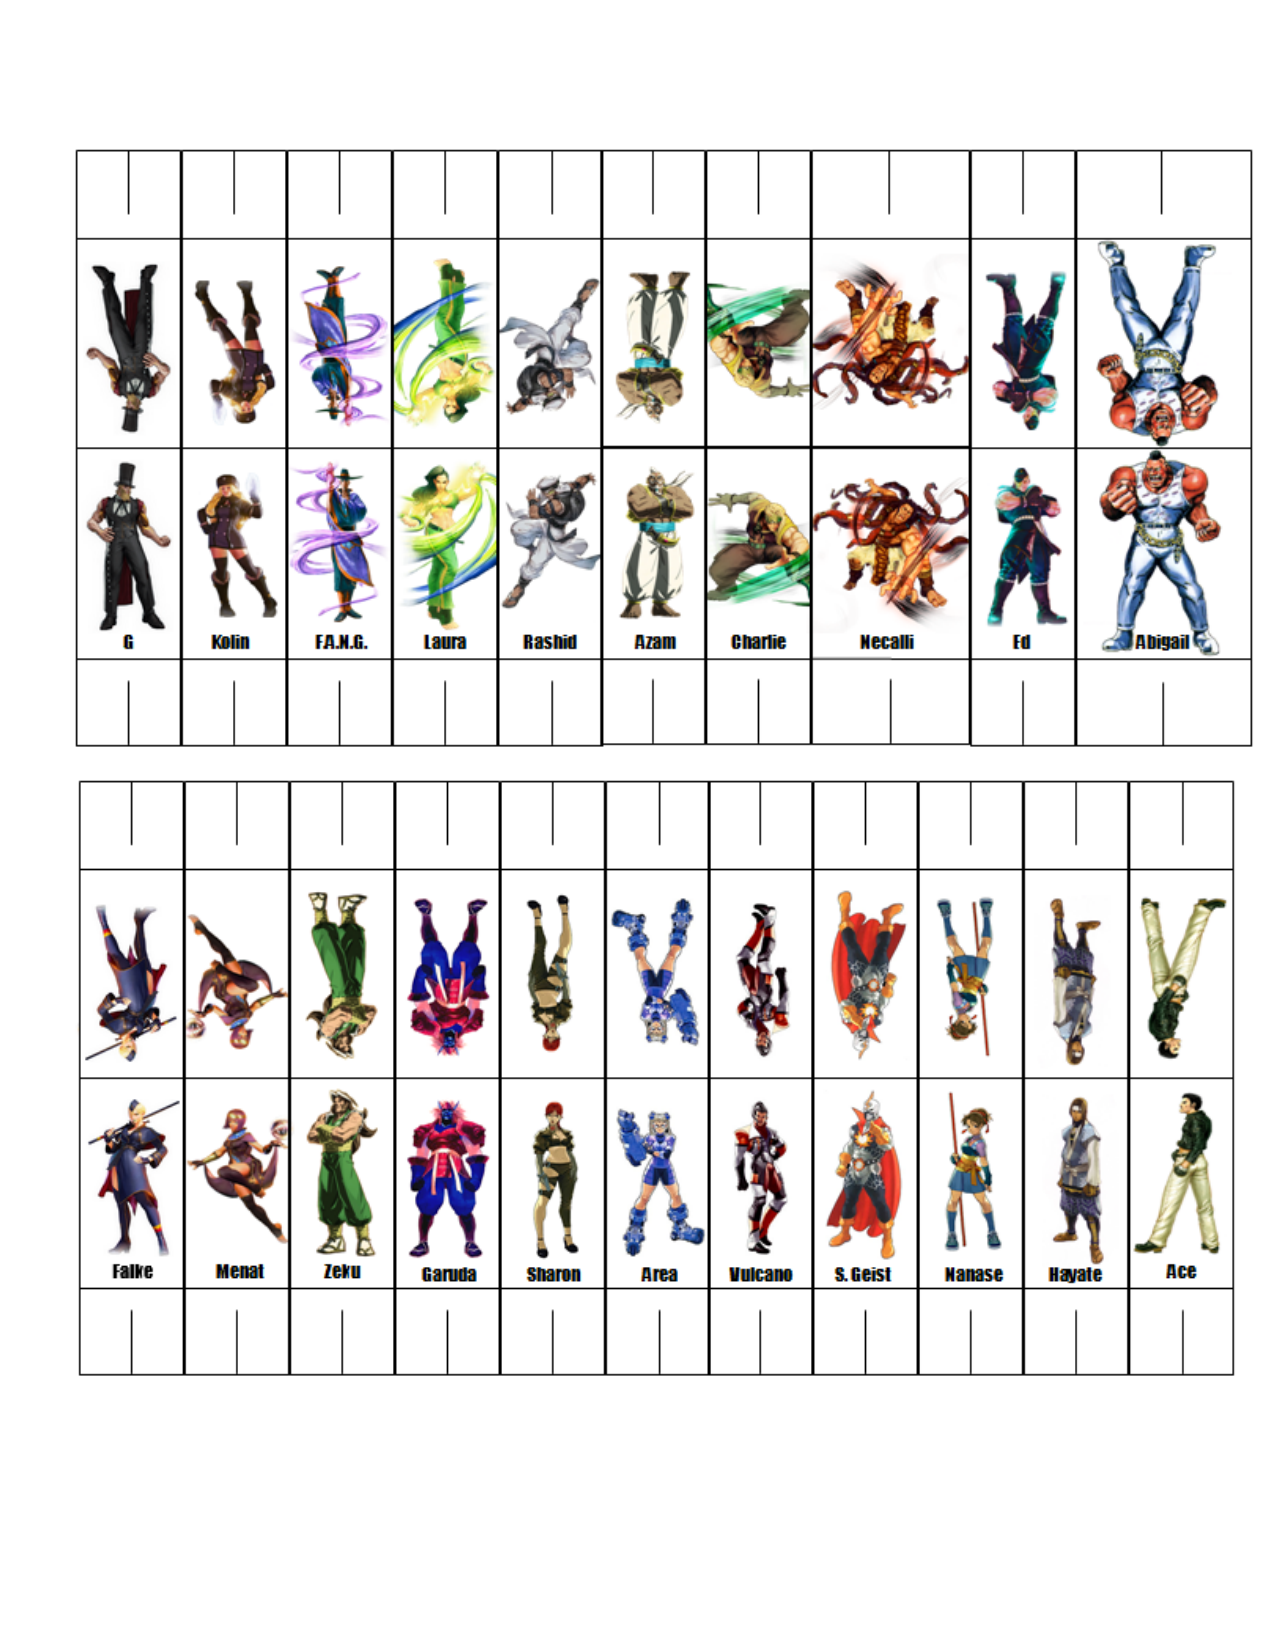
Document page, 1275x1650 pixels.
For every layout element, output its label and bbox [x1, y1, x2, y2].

picture [73, 778, 1239, 1379]
picture [73, 147, 1254, 750]
